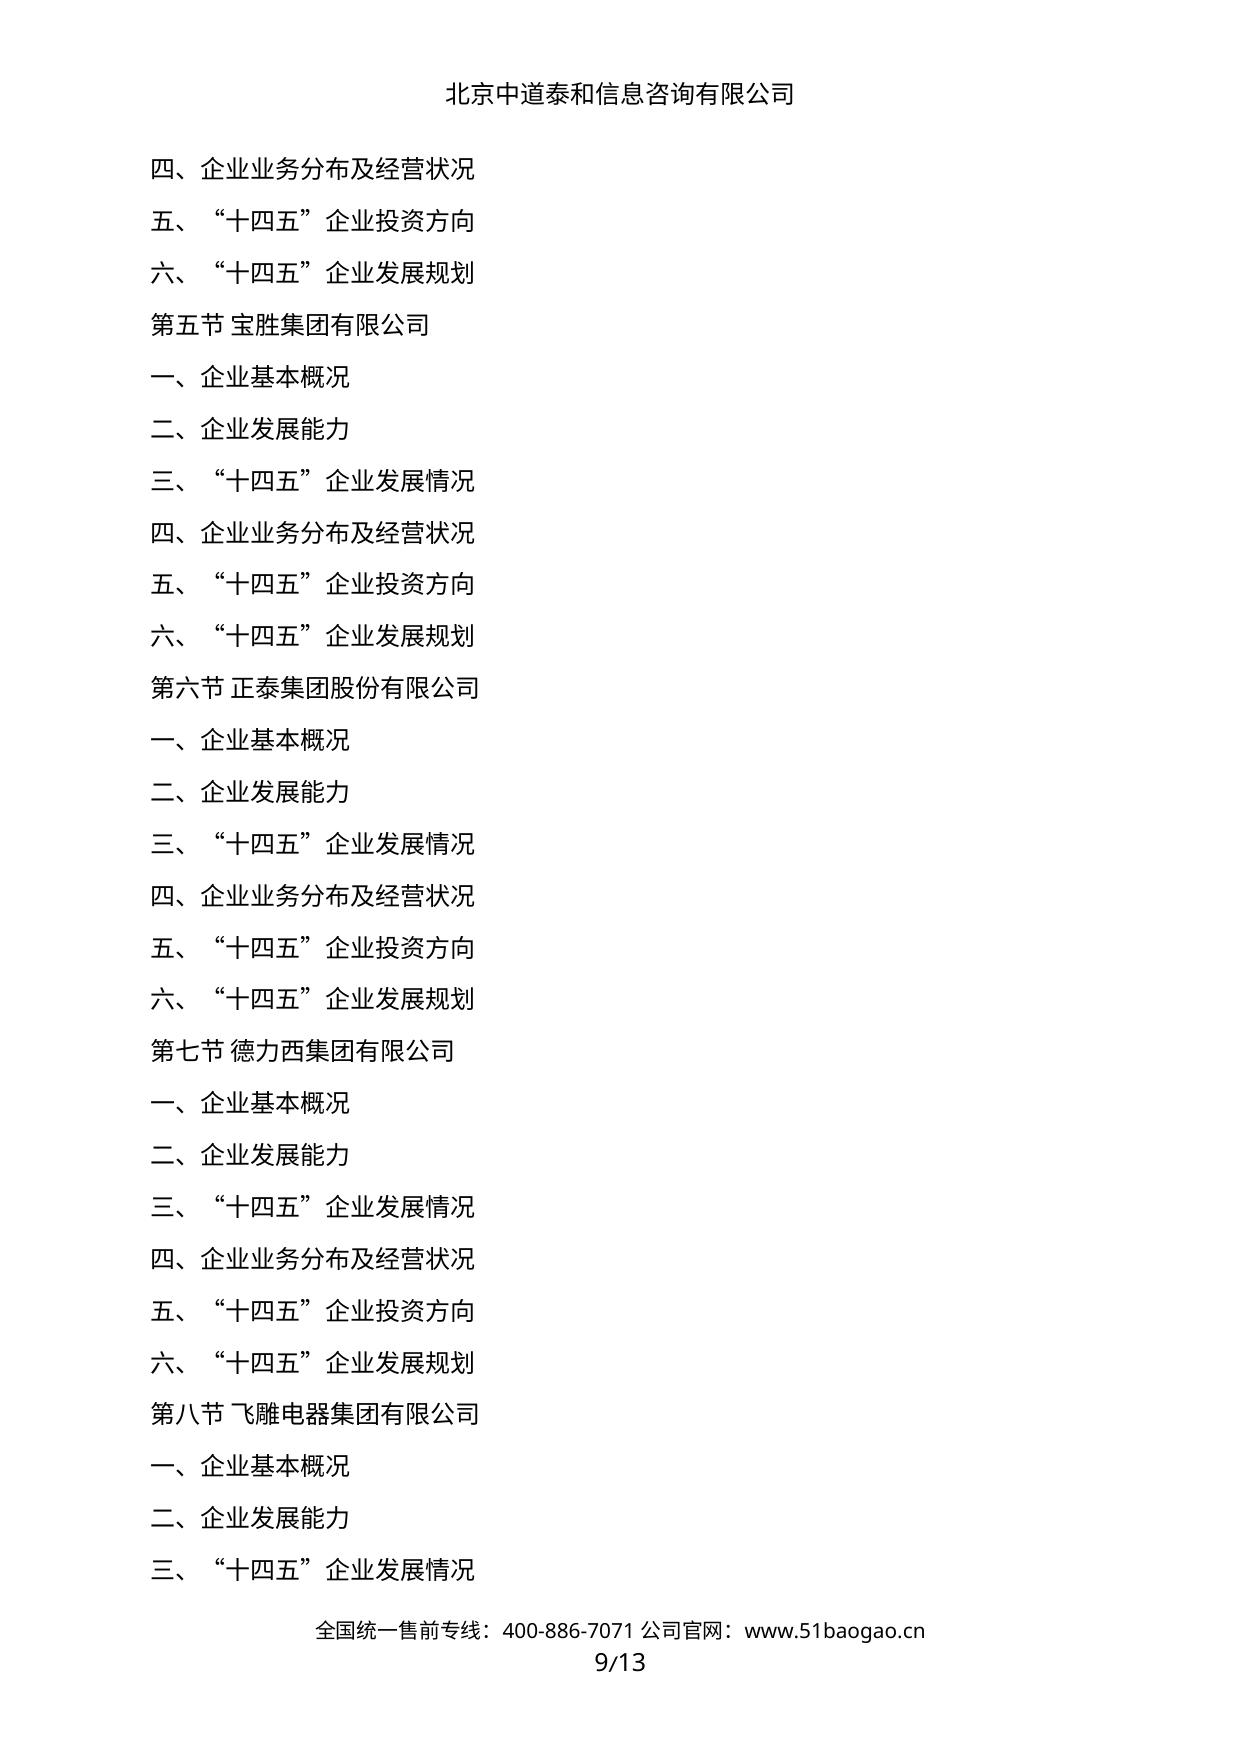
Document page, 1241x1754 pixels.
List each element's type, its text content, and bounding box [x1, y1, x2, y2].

text 三、“十四五”企业发展情况 [150, 1187, 1090, 1224]
text 四、企业业务分布及经营状况 [150, 876, 1090, 912]
text 第五节 宝胜集团有限公司 [150, 306, 1090, 342]
text 六、“十四五”企业发展规划 [150, 1343, 1090, 1379]
text 第七节 德力西集团有限公司 [150, 1032, 1090, 1068]
text 一、企业基本概况 [150, 1084, 1090, 1120]
text 五、“十四五”企业投资方向 [150, 928, 1090, 964]
text 五、“十四五”企业投资方向 [150, 1291, 1090, 1327]
text 三、“十四五”企业发展情况 [150, 824, 1090, 861]
text 四、企业业务分布及经营状况 [150, 513, 1090, 549]
text 第六节 正泰集团股份有限公司 [150, 669, 1090, 705]
text 三、“十四五”企业发展情况 [150, 1551, 1090, 1587]
text 六、“十四五”企业发展规划 [150, 617, 1090, 653]
text 四、企业业务分布及经营状况 [150, 1239, 1090, 1276]
text 二、企业发展能力 [150, 772, 1090, 809]
text 二、企业发展能力 [150, 1136, 1090, 1172]
text 五、“十四五”企业投资方向 [150, 202, 1090, 238]
text 二、企业发展能力 [150, 409, 1090, 446]
text 二、企业发展能力 [150, 1499, 1090, 1535]
text 五、“十四五”企业投资方向 [150, 565, 1090, 601]
text 第八节 飞雕电器集团有限公司 [150, 1395, 1090, 1431]
text 三、“十四五”企业发展情况 [150, 461, 1090, 497]
text 一、企业基本概况 [150, 1447, 1090, 1483]
text 四、企业业务分布及经营状况 [150, 150, 1090, 186]
text 六、“十四五”企业发展规划 [150, 254, 1090, 290]
text 一、企业基本概况 [150, 721, 1090, 757]
text 六、“十四五”企业发展规划 [150, 980, 1090, 1016]
text 一、企业基本概况 [150, 357, 1090, 394]
